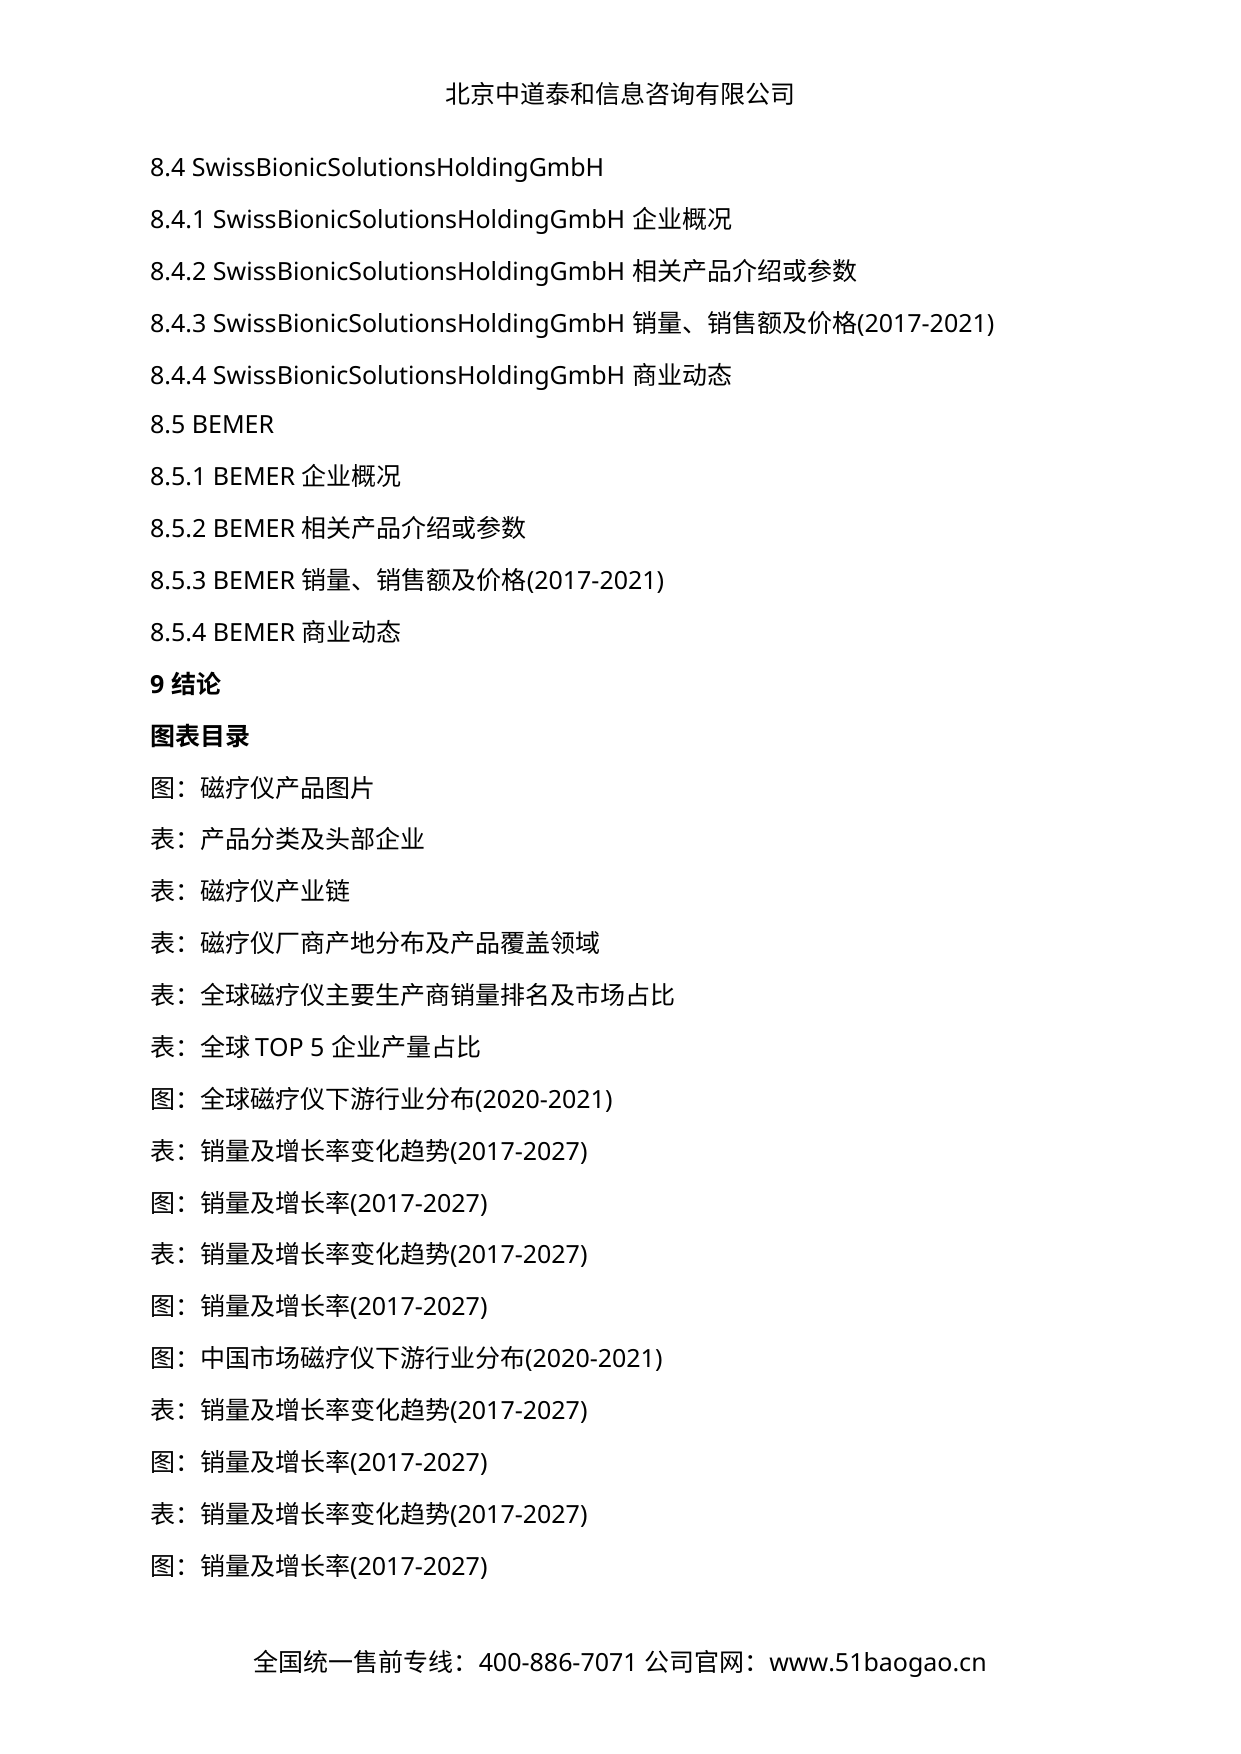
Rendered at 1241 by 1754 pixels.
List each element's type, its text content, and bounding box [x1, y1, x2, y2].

text 8.4.1 SwissBionicSolutionsHoldingGmbH 企业概况 [150, 200, 1090, 236]
text 表：销量及增长率变化趋势(2017-2027) [150, 1235, 1090, 1271]
text 图：销量及增长率(2017-2027) [150, 1442, 1090, 1479]
text 图：磁疗仪产品图片 [150, 768, 1090, 804]
text 表：全球TOP 5 企业产量占比 [150, 1027, 1090, 1064]
text 8.5 BEMER [150, 407, 1090, 441]
text 8.4.2 SwissBionicSolutionsHoldingGmbH 相关产品介绍或参数 [150, 252, 1090, 288]
text 8.4.3 SwissBionicSolutionsHoldingGmbH 销量、销售额及价格(2017-2021) [150, 303, 1090, 340]
text 图：销量及增长率(2017-2027) [150, 1287, 1090, 1323]
text 图：中国市场磁疗仪下游行业分布(2020-2021) [150, 1339, 1090, 1375]
text 图表目录 [150, 716, 1090, 752]
text 9 结论 [150, 664, 1090, 701]
text 8.5.3 BEMER 销量、销售额及价格(2017-2021) [150, 561, 1090, 597]
text 8.5.1 BEMER 企业概况 [150, 457, 1090, 493]
text 图：销量及增长率(2017-2027) [150, 1546, 1090, 1582]
text 表：销量及增长率变化趋势(2017-2027) [150, 1131, 1090, 1167]
text 表：销量及增长率变化趋势(2017-2027) [150, 1494, 1090, 1531]
text 表：磁疗仪产业链 [150, 872, 1090, 908]
text 图：全球磁疗仪下游行业分布(2020-2021) [150, 1079, 1090, 1116]
text 8.5.4 BEMER 商业动态 [150, 612, 1090, 649]
text 表：销量及增长率变化趋势(2017-2027) [150, 1391, 1090, 1427]
text 8.4 SwissBionicSolutionsHoldingGmbH [150, 150, 1090, 184]
text 表：全球磁疗仪主要生产商销量排名及市场占比 [150, 976, 1090, 1012]
text 表：磁疗仪厂商产地分布及产品覆盖领域 [150, 924, 1090, 960]
text 图：销量及增长率(2017-2027) [150, 1183, 1090, 1219]
text 8.4.4 SwissBionicSolutionsHoldingGmbH 商业动态 [150, 355, 1090, 392]
text 8.5.2 BEMER 相关产品介绍或参数 [150, 509, 1090, 545]
text 表：产品分类及头部企业 [150, 820, 1090, 856]
